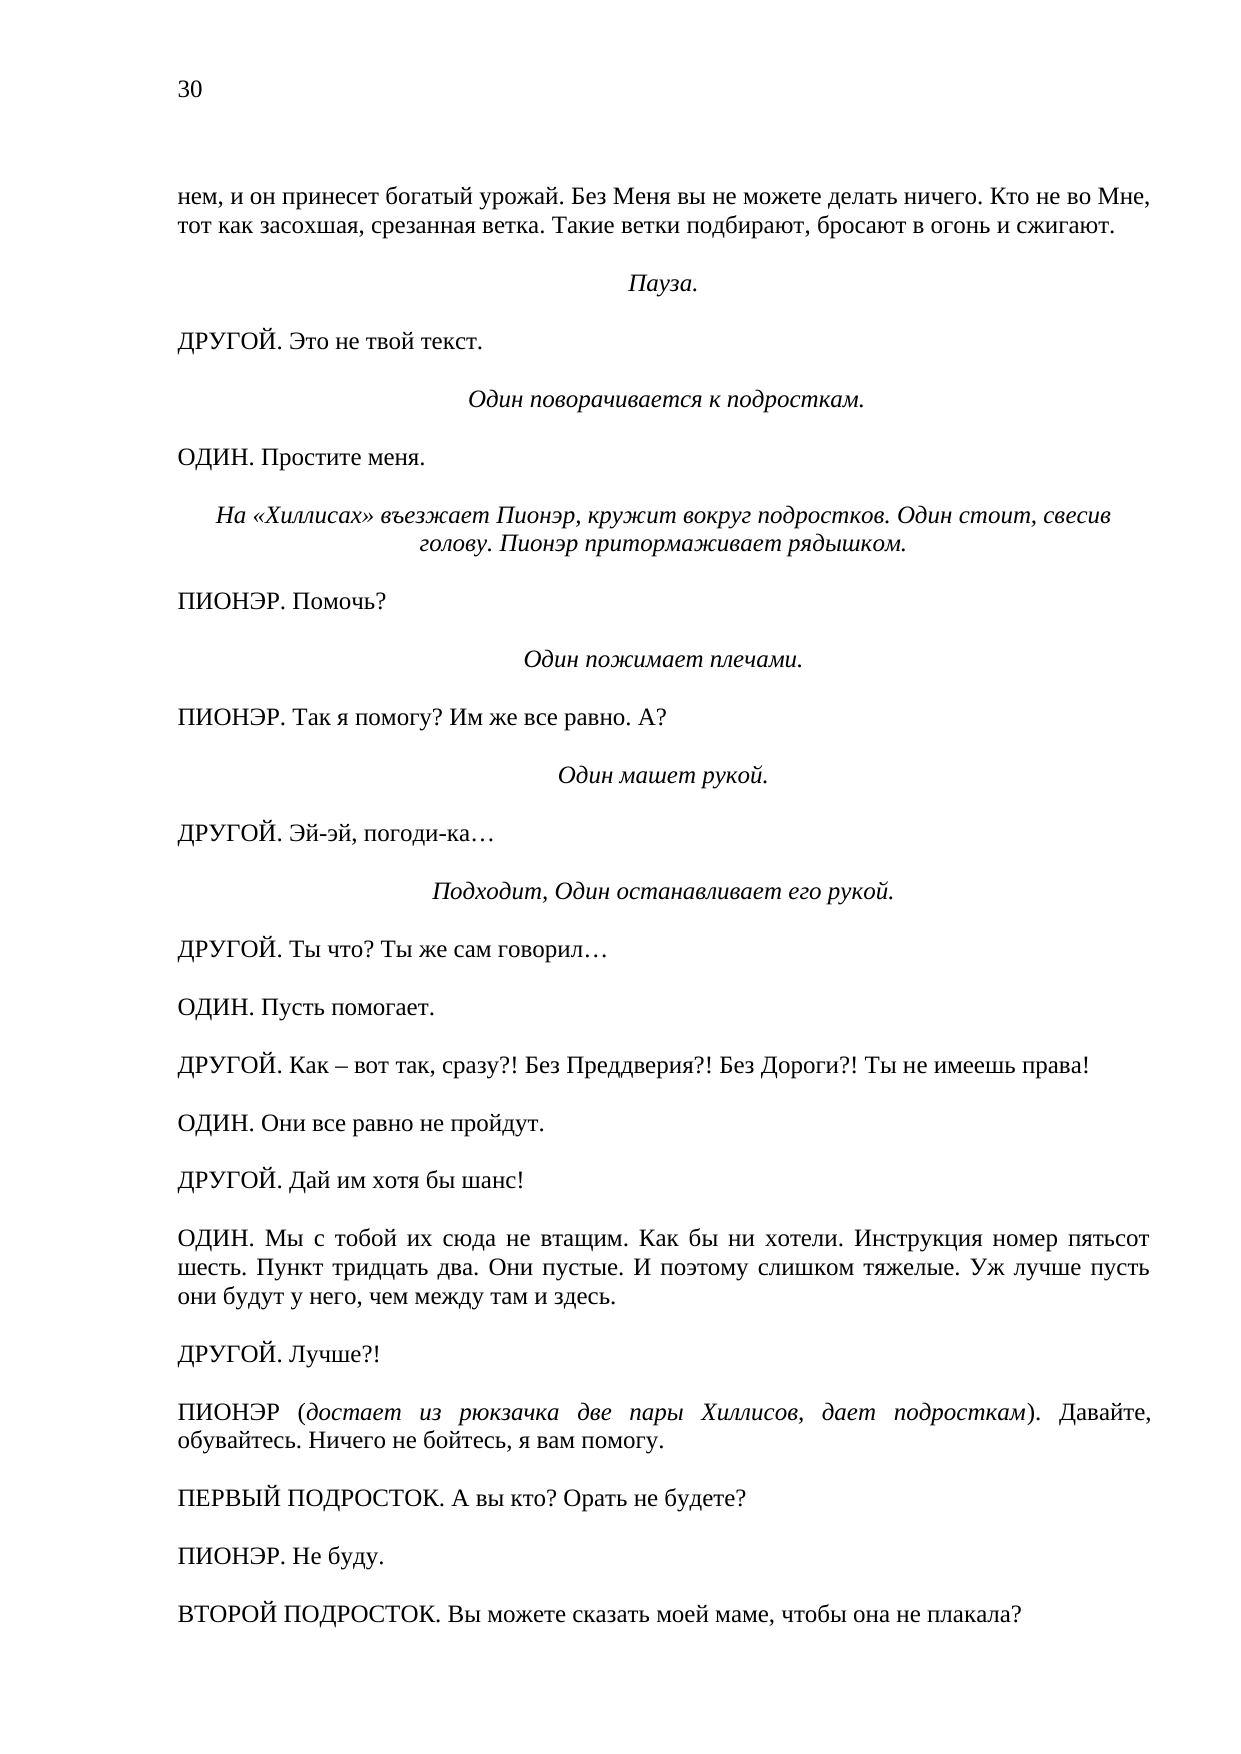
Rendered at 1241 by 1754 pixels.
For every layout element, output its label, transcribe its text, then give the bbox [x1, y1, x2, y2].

text ПИОНЭР. Помочь? [177, 586, 1152, 615]
text ОДИН. Простите меня. [177, 442, 1152, 471]
text На «Хиллисах» въезжает Пионэр, кружит вокруг подростков. Один стоит, свесив голову. Пионэр притормаживает рядышком. [177, 500, 1152, 557]
text Подходит, Один останавливает его рукой. [177, 876, 1152, 905]
text Один машет рукой. [177, 760, 1152, 789]
text ДРУГОЙ. Как – вот так, сразу?! Без Преддверия?! Без Дороги?! Ты не имеешь права! [177, 1050, 1152, 1078]
text ДРУГОЙ. Дай им хотя бы шанс! [177, 1166, 1152, 1194]
text ОДИН. Пусть помогает. [177, 992, 1152, 1021]
text ПИОНЭР (достает из рюкзачка две пары Хиллисов, дает подросткам). Давайте, обувайтесь. Ничего не бойтесь, я вам помогу. [177, 1397, 1152, 1454]
text ОДИН. Они все равно не пройдут. [177, 1108, 1152, 1136]
text Один поворачивается к подросткам. [177, 384, 1152, 413]
text ПИОНЭР. Не буду. [177, 1541, 1152, 1570]
text ПЕРВЫЙ ПОДРОСТОК. А вы кто? Орать не будете? [177, 1483, 1152, 1512]
text ПИОНЭР. Так я помогу? Им же все равно. А? [177, 702, 1152, 731]
text ДРУГОЙ. Лучше?! [177, 1339, 1152, 1368]
text ДРУГОЙ. Это не твой текст. [177, 326, 1152, 355]
text ВТОРОЙ ПОДРОСТОК. Вы можете сказать моей маме, чтобы она не плакала? [177, 1599, 1152, 1628]
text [177, 181, 1152, 239]
text Один пожимает плечами. [177, 644, 1152, 673]
text ДРУГОЙ. Ты что? Ты же сам говорил… [177, 934, 1152, 963]
text Пауза. [177, 268, 1152, 297]
text ДРУГОЙ. Эй-эй, погоди-ка… [177, 818, 1152, 847]
text ОДИН. Мы с тобой их сюда не втащим. Как бы ни хотели. Инструкция номер пятьсот шесть. Пункт тридцать два. Они пустые. И поэтому слишком тяжелые. Уж лучше пусть они будут у него, чем между там и здесь. [177, 1223, 1152, 1310]
